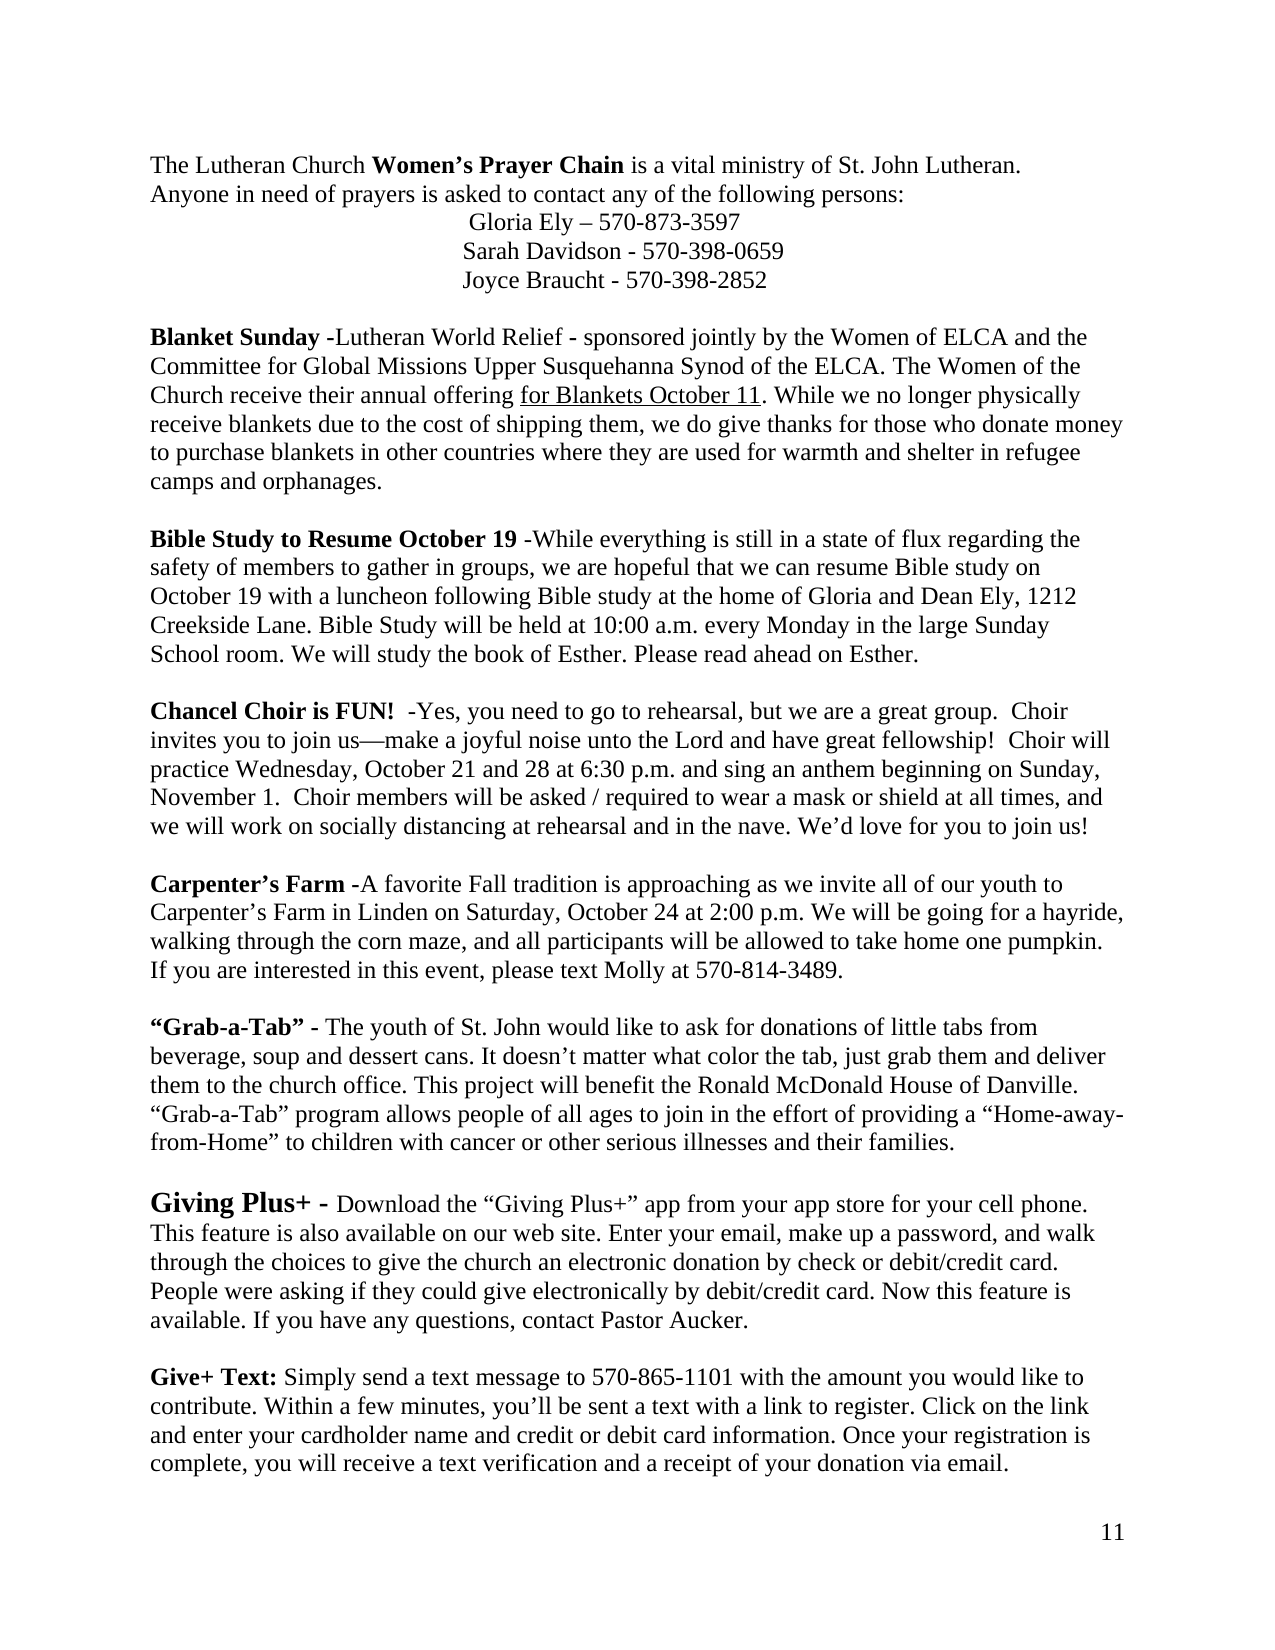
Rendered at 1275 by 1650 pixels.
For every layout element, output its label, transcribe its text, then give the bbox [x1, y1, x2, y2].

text Blanket Sunday -Lutheran World Relief - sponsored jointly by the Women of ELCA and the Committee for Global Missions Upper Susquehanna Synod of the ELCA. The Women of the Church receive their annual offering for Blankets October 11. While we no longer physically receive blankets due to the cost of shipping them, we do give thanks for those who donate money to purchase blankets in other countries where they are used for warmth and shelter in refugee camps and orphanages. [150, 322, 1125, 495]
text Carpenter’s Farm -A favorite Fall tradition is approaching as we invite all of our youth to Carpenter’s Farm in Linden on Saturday, October 24 at 2:00 p.m. We will be going for a hayride, walking through the corn maze, and all participants will be allowed to take home one pumpkin. If you are interested in this event, please text Molly at 570-814-3489. [150, 869, 1125, 984]
text “Grab-a-Tab” - The youth of St. John would like to ask for donations of little tabs from beverage, soup and dessert cans. It doesn’t matter what color the tab, just grab them and deliver them to the church office. This project will benefit the Ronald McDonald House of Danville. “Grab-a-Tab” program allows people of all ages to join in the effort of providing a “Home-away-from-Home” to children with cancer or other serious illnesses and their families. [150, 1012, 1125, 1156]
text Anyone in need of prayers is asked to contact any of the following persons: [150, 179, 1125, 207]
text The Lutheran Church Women’s Prayer Chain is a vital ministry of St. John Lutheran. [150, 150, 1125, 179]
text Giving Plus+ - Download the “Giving Plus+” app from your app store for your cell phone. This feature is also available on our web site. Enter your email, make up a password, and walk through the choices to give the church an electronic donation by check or debit/credit card. People were asking if they could give electronically by debit/credit card. Now this feature is available. If you have any questions, contact Pastor Aucker. [150, 1185, 1125, 1333]
text Joyce Braucht - 570-398-2852 [150, 265, 1125, 294]
text Sarah Davidson - 570-398-0659 [150, 236, 1125, 265]
text Chancel Choir is FUN! -Yes, you need to go to rehearsal, but we are a great group. Choir invites you to join us—make a joyful noise unto the Lord and have great fellowship! Choir will practice Wednesday, October 21 and 28 at 6:30 p.m. and sing an anthem beginning on Sunday, November 1. Choir members will be asked / required to wear a mask or shield at all times, and we will work on socially distancing at rehearsal and in the nave. We’d love for you to join us! [150, 696, 1125, 840]
text Bible Study to Resume October 19 -While everything is still in a state of flux regarding the safety of members to gather in groups, we are hopeful that we can resume Bible study on October 19 with a luncheon following Bible study at the home of Gloria and Dean Ely, 1212 Creekside Lane. Bible Study will be held at 10:00 a.m. every Monday in the large Sunday School room. We will study the book of Esther. Please read ahead on Esther. [150, 524, 1125, 667]
text Give+ Text: Simply send a text message to 570-865-1101 with the amount you would like to contribute. Within a few minutes, you’ll be sent a text with a link to register. Click on the link and enter your cardholder name and credit or debit card information. Once your registration is complete, you will receive a text verification and a receipt of your donation via email. [150, 1362, 1125, 1477]
text Gloria Ely – 570-873-3597 [150, 207, 1125, 236]
